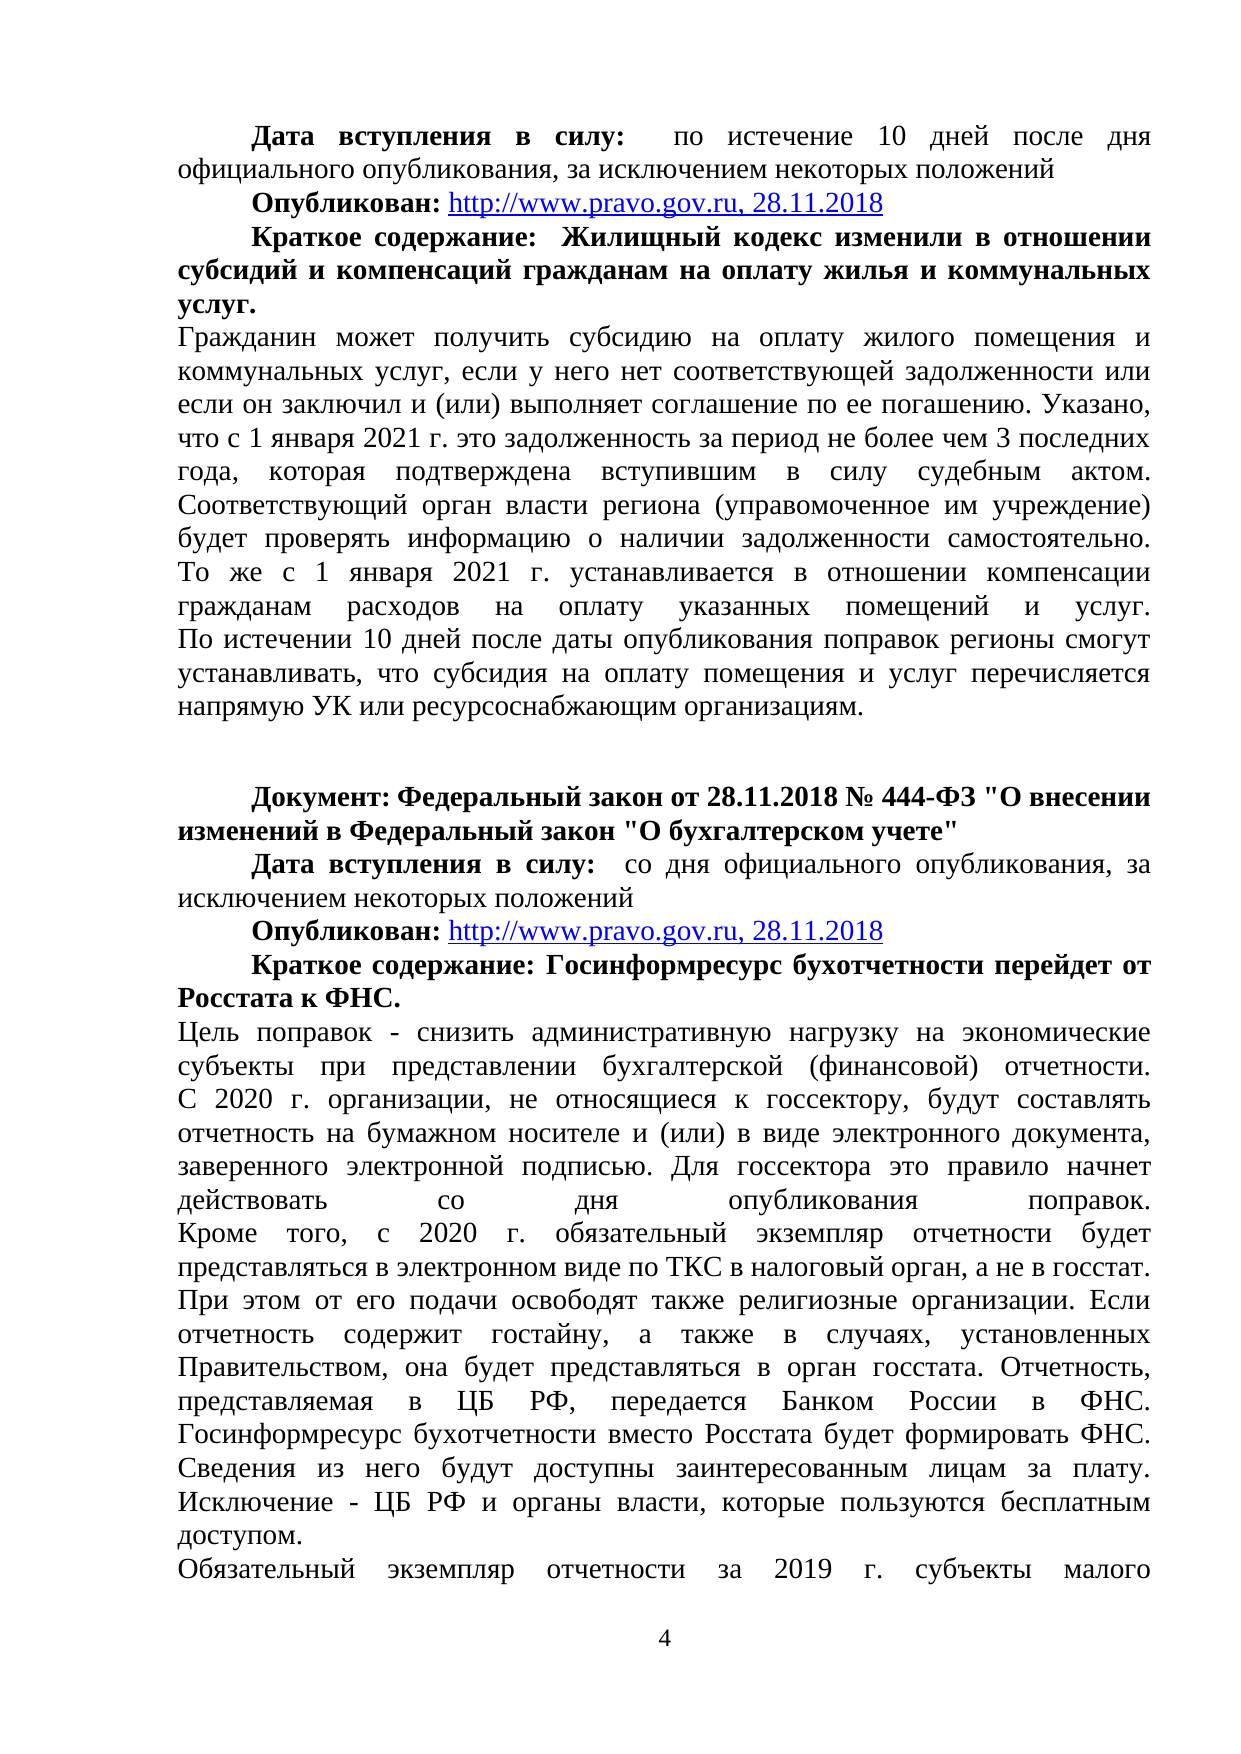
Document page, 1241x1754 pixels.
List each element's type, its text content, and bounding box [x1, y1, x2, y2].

text Краткое содержание: Госинформресурс бухотчетности перейдет от Росстата к ФНС. [177, 947, 1152, 1014]
text Опубликован: http://www.pravo.gov.ru, 28.11.2018 [177, 913, 1152, 947]
text Дата вступления в силу: со дня официального опубликования, за исключением некоторых положений [177, 846, 1152, 913]
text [177, 1014, 1152, 1584]
text Дата вступления в силу: по истечение 10 дней после дня официального опубликования, за исключением некоторых положений [177, 118, 1152, 185]
text Опубликован: http://www.pravo.gov.ru, 28.11.2018 [177, 185, 1152, 219]
text Документ: Федеральный закон от 28.11.2018 № 444-ФЗ "О внесении изменений в Федеральный закон "О бухгалтерском учете" [177, 779, 1152, 846]
text Краткое содержание: Жилищный кодекс изменили в отношении субсидий и компенсаций гражданам на оплату жилья и коммунальных услуг. Гражданин может получить субсидию на оплату жилого помещения и коммунальных услуг, если у него нет соответствующей задолженности или если он заключил и (или) выполняет соглашение по ее погашению. Указано, что с 1 января 2021 г. это задолженность за период не более чем 3 последних года, которая подтверждена вступившим в силу судебным актом. Соответствующий орган власти региона (управомоченное им учреждение) будет проверять информацию о наличии задолженности самостоятельно. То же с 1 января 2021 г. устанавливается в отношении компенсации гражданам расходов на оплату указанных помещений и услуг. По истечении 10 дней после даты опубликования поправок регионы смогут устанавливать, что субсидия на оплату помещения и услуг перечисляется напрямую УК или ресурсоснабжающим организациям. [177, 219, 1152, 722]
